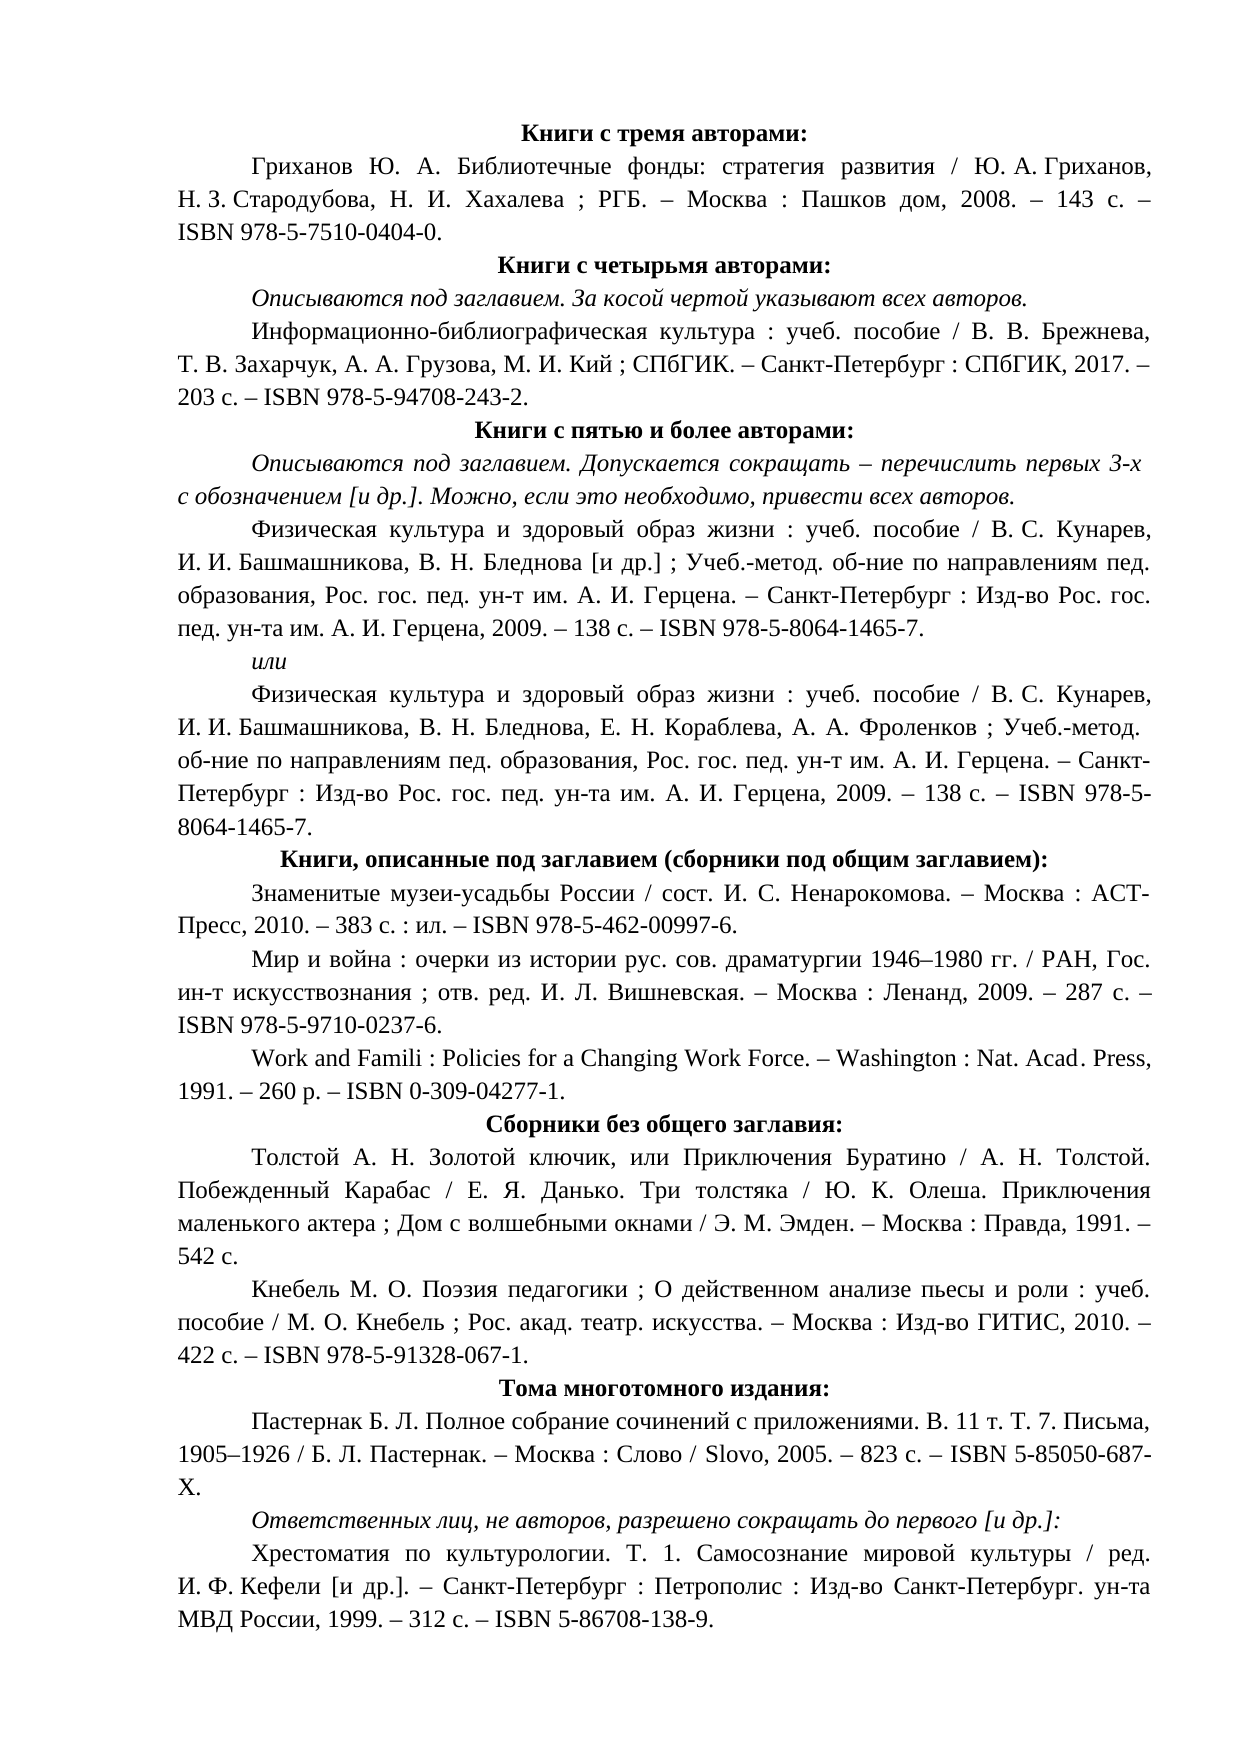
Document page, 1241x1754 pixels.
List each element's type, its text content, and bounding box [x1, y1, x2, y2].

text Описываются под заглавием. За косой чертой указывают всех авторов. [177, 283, 1152, 312]
text Книги, описанные под заглавием (сборники под общим заглавием): [177, 844, 1152, 873]
text Ответственных лиц, не авторов, разрешено сокращать до первого [и др.]: [177, 1505, 1152, 1534]
text Гриханов Ю. А. Библиотечные фонды: стратегия развития / Ю. А. Гриханов, Н. З. Стародубова, Н. И. Хахалева ; РГБ. – Москва : Пашков дом, 2008. – 143 с. – ISBN 978-5-7510-0404-0. [177, 151, 1152, 246]
text или [177, 646, 1152, 675]
text Мир и война : очерки из истории рус. сов. драматургии 1946–1980 гг. / РАН, Гос. ин-т искусствознания ; отв. ред. И. Л. Вишневская. – Москва : Ленанд, 2009. – 287 с. – ISBN 978-5-9710-0237-6. [177, 944, 1152, 1038]
text Описываются под заглавием. Допускается сокращать – перечислить первых 3-х с обозначением [и др.]. Можно, если это необходимо, привести всех авторов. [177, 448, 1152, 510]
text Физическая культура и здоровый образ жизни : учеб. пособие / В. С. Кунарев, И. И. Башмашникова, В. Н. Бледнова [и др.] ; Учеб.-метод. об-ние по направлениям пед. образования, Рос. гос. пед. ун-т им. А. И. Герцена. – Санкт-Петербург : Изд-во Рос. гос. пед. ун-та им. А. И. Герцена, 2009. – 138 с. – ISBN 978-5-8064-1465-7. [177, 514, 1152, 642]
text Толстой А. Н. Золотой ключик, или Приключения Буратино / А. Н. Толстой. Побежденный Карабас / Е. Я. Данько. Три толстяка / Ю. К. Олеша. Приключения маленького актера ; Дом с волшебными окнами / Э. М. Эмден. – Москва : Правда, 1991. – 542 с. [177, 1142, 1152, 1269]
text Информационно-библиографическая культура : учеб. пособие / В. В. Брежнева, Т. В. Захарчук, А. А. Грузова, М. И. Кий ; СПбГИК. – Санкт-Петербург : СПбГИК, 2017. – 203 с. – ISBN 978-5-94708-243-2. [177, 316, 1152, 411]
text Физическая культура и здоровый образ жизни : учеб. пособие / В. С. Кунарев, И. И. Башмашникова, В. Н. Бледнова, Е. Н. Кораблева, А. А. Фроленков ; Учеб.-метод. об-ние по направлениям пед. образования, Рос. гос. пед. ун-т им. А. И. Герцена. – Санкт-Петербург : Изд-во Рос. гос. пед. ун-та им. А. И. Герцена, 2009. – 138 с. – ISBN 978-5-8064-1465-7. [177, 679, 1152, 840]
text Пастернак Б. Л. Полное собрание сочинений с приложениями. В. 11 т. Т. 7. Письма, 1905–1926 / Б. Л. Пастернак. – Москва : Слово / Slovo, 2005. – 823 с. – ISBN 5-85050-687-X. [177, 1406, 1152, 1501]
text Сборники без общего заглавия: [177, 1109, 1152, 1137]
text Хрестоматия по культурологии. Т. 1. Самосознание мировой культуры / ред. И. Ф. Кефели [и др.]. – Санкт-Петербург : Петрополис : Изд-во Санкт-Петербург. ун-та МВД России, 1999. – 312 с. – ISBN 5-86708-138-9. [177, 1538, 1152, 1633]
text Знаменитые музеи-усадьбы России / сост. И. С. Ненарокомова. – Москва : АСТ-Пресс, 2010. – 383 с. : ил. – ISBN 978-5-462-00997-6. [177, 878, 1152, 939]
text Книги с четырьмя авторами: [177, 250, 1152, 279]
text Work and Famili : Policies for a Changing Work Force. – Washington : Nat. Acad. Press, 1991. – 260 p. – ISBN 0-309-04277-1. [177, 1043, 1152, 1104]
text Книги с пятью и более авторами: [177, 415, 1152, 444]
text Тома многотомного издания: [177, 1373, 1152, 1402]
text Кнебель М. О. Поэзия педагогики ; О действенном анализе пьесы и роли : учеб. пособие / М. О. Кнебель ; Рос. акад. театр. искусства. – Москва : Изд-во ГИТИС, 2010. – 422 с. – ISBN 978-5-91328-067-1. [177, 1274, 1152, 1369]
text Книги с тремя авторами: [177, 118, 1152, 147]
